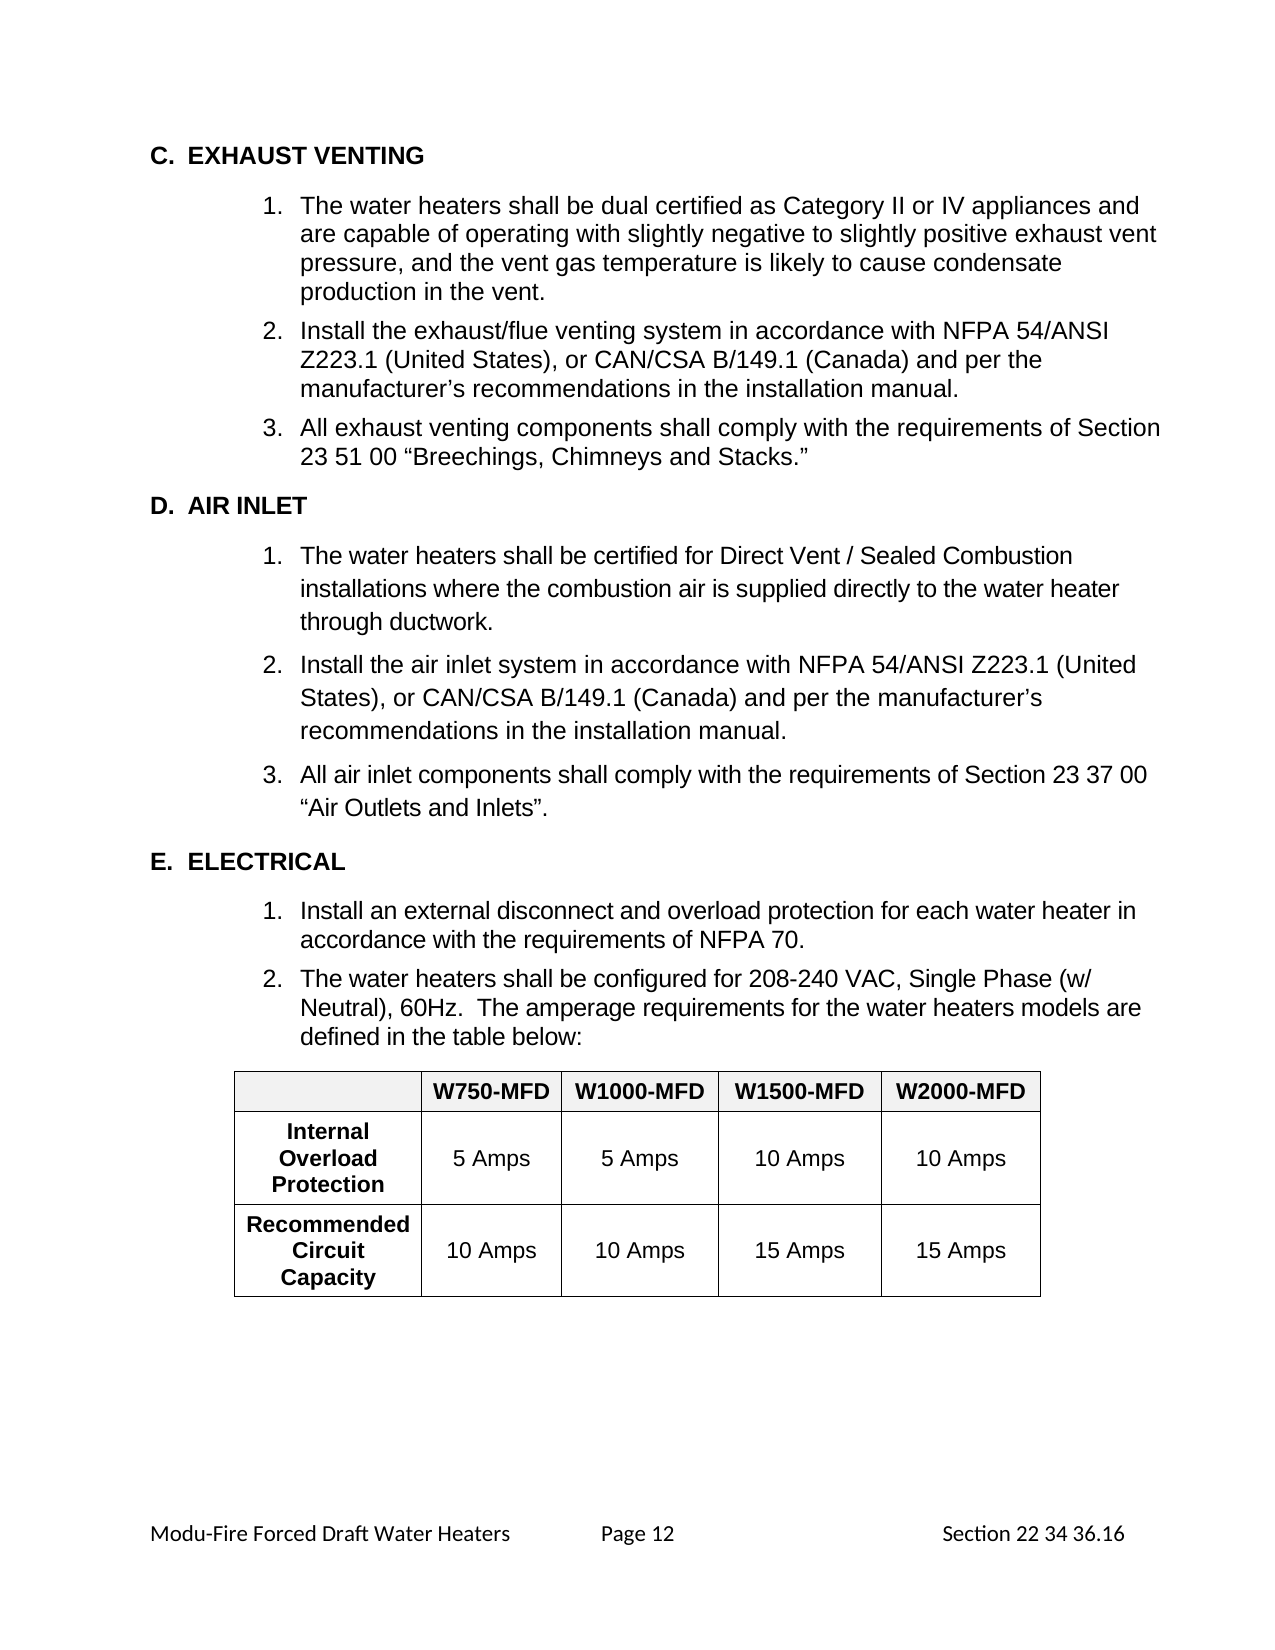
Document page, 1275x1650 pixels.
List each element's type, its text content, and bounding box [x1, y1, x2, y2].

table_cell 15 Amps [882, 1205, 1040, 1296]
table_cell 10 Amps [422, 1205, 561, 1296]
table_header W1500-MFD [719, 1072, 881, 1111]
list AIR INLET [150, 491, 1162, 520]
table_cell 10 Amps [562, 1205, 718, 1296]
list The water heaters shall be certified for Direct Vent / Sealed Combustion installations where the combustion air is supplied directly to the water heater through ductwork. [262, 541, 1162, 635]
list The water heaters shall be dual certified as Category II or IV appliances and are capable of operating with slightly negative to slightly positive exhaust vent pressure, and the vent gas temperature is likely to cause condensate production in the vent. [262, 191, 1162, 306]
list Install an external disconnect and overload protection for each water heater in accordance with the requirements of NFPA 70. [262, 896, 1162, 953]
table_cell 5 Amps [562, 1112, 718, 1203]
table_cell 5 Amps [422, 1112, 561, 1203]
list EXHAUST VENTING [150, 141, 1162, 170]
list Install the air inlet system in accordance with NFPA 54/ANSI Z223.1 (United States), or CAN/CSA B/149.1 (Canada) and per the manufacturer’s recommendations in the installation manual. [262, 650, 1162, 745]
list Install the exhaust/flue venting system in accordance with NFPA 54/ANSI Z223.1 (United States), or CAN/CSA B/149.1 (Canada) and per the manufacturer’s recommendations in the installation manual. [262, 316, 1162, 402]
table_cell 10 Amps [719, 1112, 881, 1203]
table_cell 10 Amps [882, 1112, 1040, 1203]
table_cell Recommended Circuit Capacity [235, 1205, 421, 1296]
list ELECTRICAL [150, 846, 1162, 875]
table_header W1000-MFD [562, 1072, 718, 1111]
list All air inlet components shall comply with the requirements of Section 23 37 00 “Air Outlets and Inlets”. [262, 759, 1162, 821]
list The water heaters shall be configured for 208-240 VAC, Single Phase (w/ Neutral), 60Hz. The amperage requirements for the water heaters models are defined in the table below: [262, 964, 1162, 1050]
table_header W2000-MFD [882, 1072, 1040, 1111]
list All exhaust venting components shall comply with the requirements of Section 23 51 00 “Breechings, Chimneys and Stacks.” [262, 413, 1162, 470]
table_header W750-MFD [422, 1072, 561, 1111]
table_cell Internal Overload Protection [235, 1112, 421, 1203]
table_header [235, 1072, 421, 1111]
table_cell 15 Amps [719, 1205, 881, 1296]
